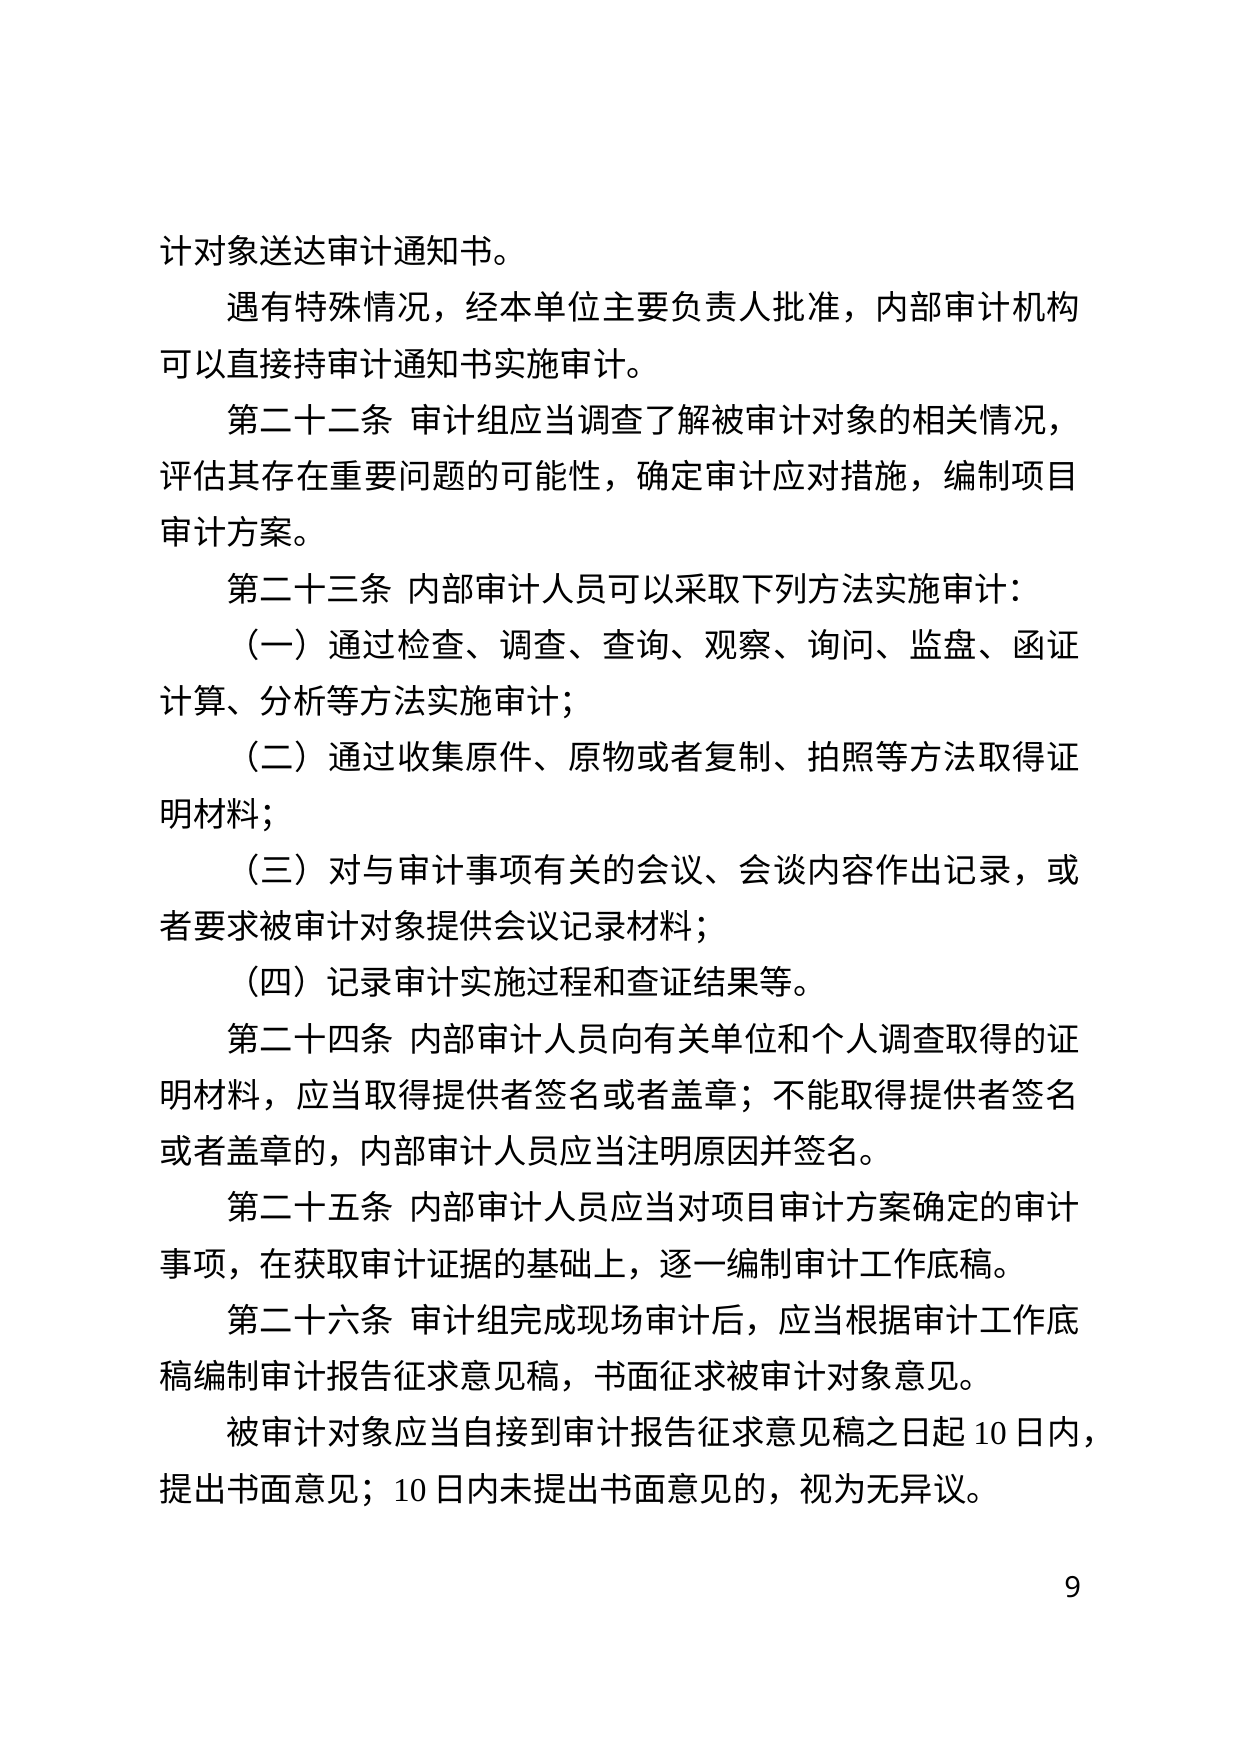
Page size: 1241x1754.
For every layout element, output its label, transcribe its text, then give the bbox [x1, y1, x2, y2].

text 遇有特殊情况，经本单位主要负责人批准，内部审计机构可以直接持审计通知书实施审计。 [159, 275, 1081, 387]
text 第二十六条 审计组完成现场审计后，应当根据审计工作底稿编制审计报告征求意见稿，书面征求被审计对象意见。 [159, 1287, 1081, 1400]
text （一）通过检查、调查、查询、观察、询问、监盘、函证、计算、分析等方法实施审计； [159, 612, 1081, 725]
text 第二十二条 审计组应当调查了解被审计对象的相关情况，评估其存在重要问题的可能性，确定审计应对措施，编制项目审计方案。 [159, 387, 1081, 556]
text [159, 218, 1081, 275]
text 第二十四条 内部审计人员向有关单位和个人调查取得的证明材料，应当取得提供者签名或者盖章；不能取得提供者签名或者盖章的，内部审计人员应当注明原因并签名。 [159, 1006, 1081, 1175]
text （二）通过收集原件、原物或者复制、拍照等方法取得证明材料； [159, 725, 1081, 837]
text 第二十三条 内部审计人员可以采取下列方法实施审计： [159, 556, 1081, 612]
text （四）记录审计实施过程和查证结果等。 [159, 950, 1081, 1006]
text 第二十五条 内部审计人员应当对项目审计方案确定的审计事项，在获取审计证据的基础上，逐一编制审计工作底稿。 [159, 1175, 1081, 1287]
text （三）对与审计事项有关的会议、会谈内容作出记录，或者要求被审计对象提供会议记录材料； [159, 837, 1081, 950]
text 被审计对象应当自接到审计报告征求意见稿之日起10日内，提出书面意见；10日内未提出书面意见的，视为无异议。 [159, 1400, 1081, 1512]
